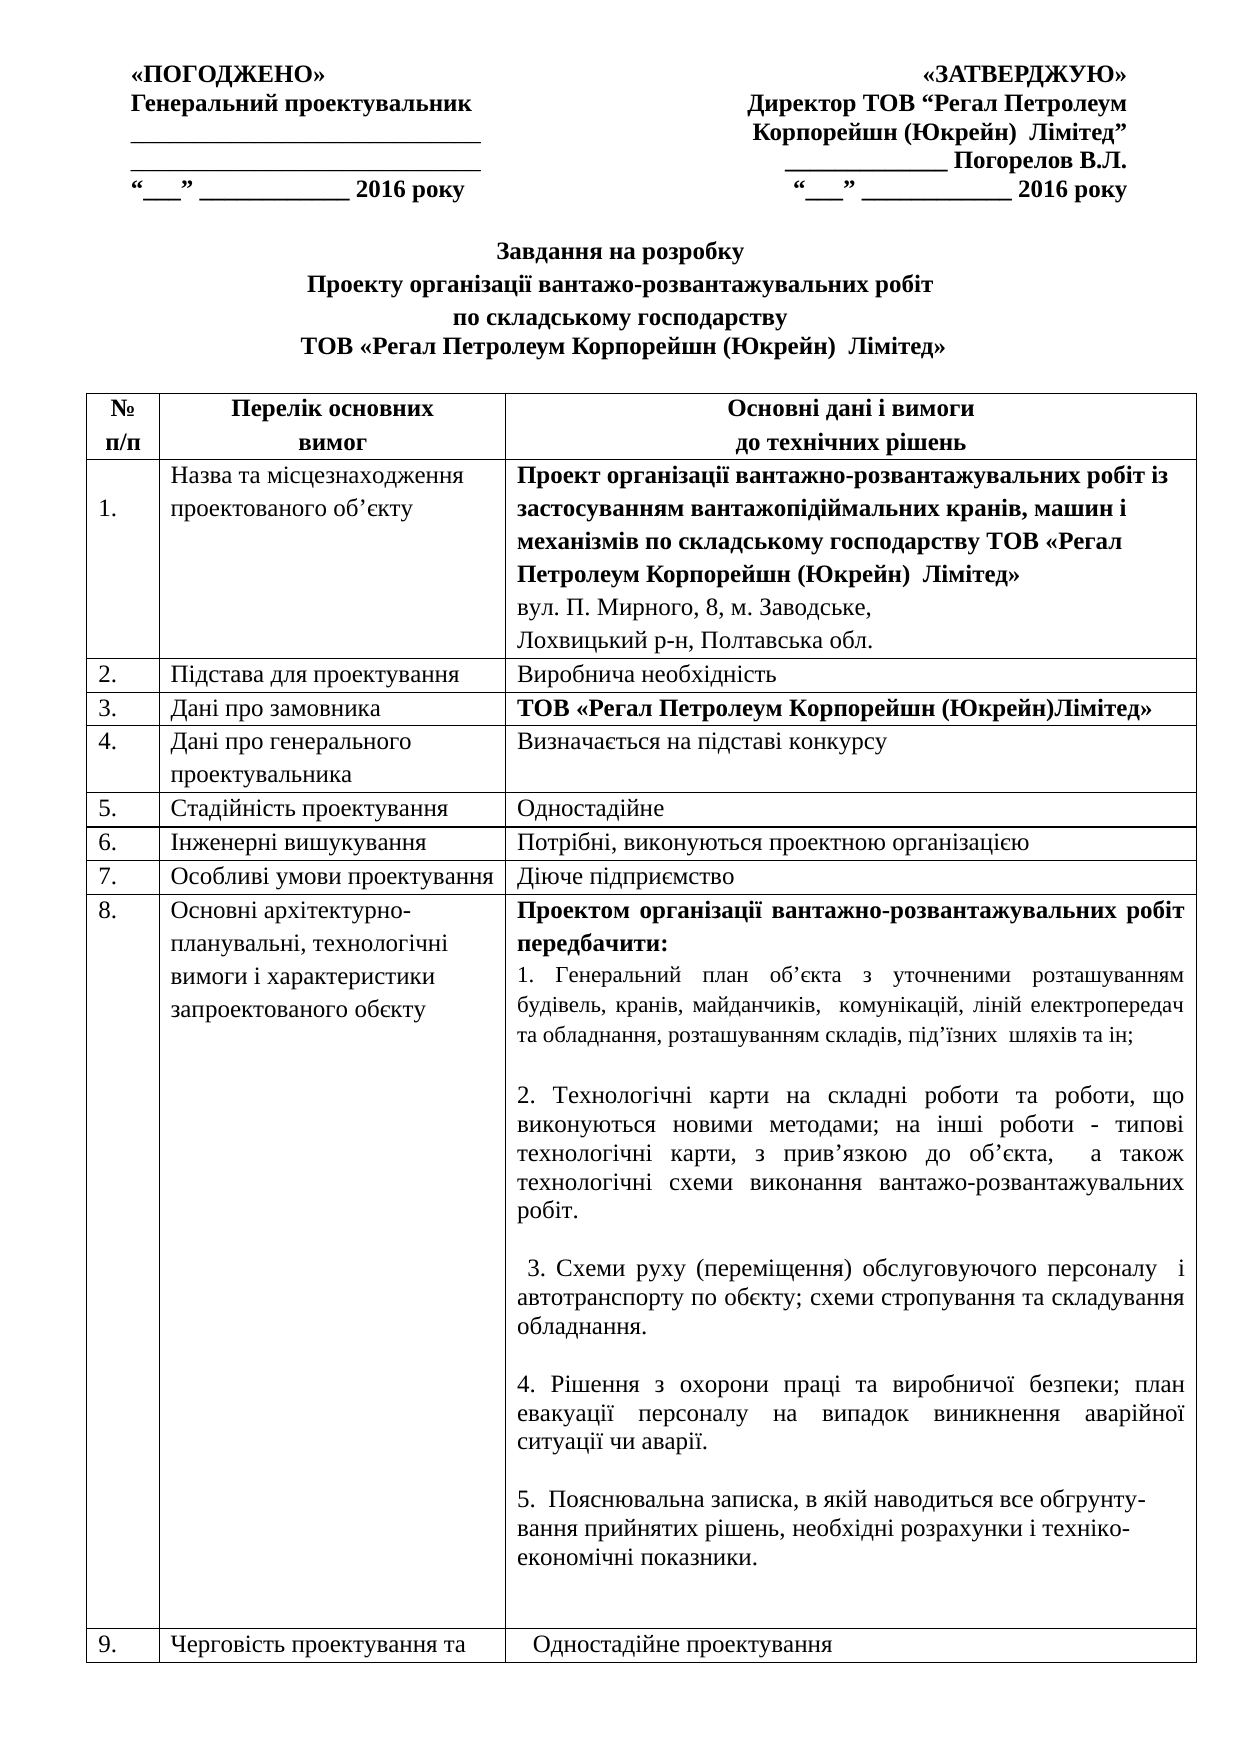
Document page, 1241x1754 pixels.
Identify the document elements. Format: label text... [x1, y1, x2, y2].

text ТОВ «Регал Петролеум Корпорейшн (Юкрейн) Лімітед» [75, 331, 1165, 359]
table_cell 9. [87, 1629, 159, 1662]
table_cell Інженерні вишукування [160, 828, 505, 860]
table_cell Особливі умови проектування [160, 861, 505, 894]
table_cell Підстава для проектування [160, 659, 505, 692]
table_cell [506, 1629, 1196, 1662]
table_cell Назва та місцезнаходження проектованого об’єкту [160, 460, 505, 658]
table_cell 3. [87, 693, 159, 725]
table_cell Основні архітектурно-планувальні, технологічні вимоги і характеристики запроектованого обєкту [160, 895, 505, 1628]
text по складському господарству [75, 302, 1165, 331]
table_cell Виробнича необхідність [506, 659, 1196, 692]
table_cell Проект організації вантажно-розвантажувальних робіт із застосуванням вантажопідіймальних кранів, машин і механізмів по складському господарству ТОВ «Регал Петролеум Корпорейшн (Юкрейн) Лімітед» вул. П. Мирного, 8, м. Заводське, Лохвицький р-н, Полтавська обл. [506, 460, 1196, 658]
table_cell 1. [87, 460, 159, 658]
table_cell 4. [87, 726, 159, 792]
table_cell Одностадійне [506, 793, 1196, 826]
text Проекту організації вантажо-розвантажувальних робіт [75, 269, 1165, 298]
table_cell 6. [87, 828, 159, 860]
table_cell 8. [87, 895, 159, 1628]
table_cell Дані про замовника [160, 693, 505, 725]
table_header № п/п [87, 394, 159, 459]
table_header «ЗАТВЕРДЖУЮ» Директор ТОВ “Регал Петролеум Корпорейшн (Юкрейн) Лімітед” _____________ Погорелов В.Л. “___” ____________ 2016 року [607, 59, 1138, 203]
table_header Перелік основних вимог [160, 394, 505, 459]
table_cell Визначається на підставі конкурсу [506, 726, 1196, 792]
table_cell Стадійність проектування [160, 793, 505, 826]
table_header «ПОГОДЖЕНО» Генеральний проектувальник ____________________________ ____________________________ “___” ____________ 2016 року [119, 59, 607, 203]
table_cell ТОВ «Регал Петролеум Корпорейшн (Юкрейн)Лімітед» [506, 693, 1196, 725]
table_cell Дані про генерального проектувальника [160, 726, 505, 792]
table_cell Діюче підприємство [506, 861, 1196, 894]
text Завдання на розробку [75, 236, 1165, 265]
table_cell Проектом організації вантажно-розвантажувальних робіт передбачити: 1. Генеральний план об’єкта з уточненими розташуванням будівель, кранів, майданчиків, комунікацій, ліній електропередач та обладнання, розташуванням складів, під’їзних шляхів та ін; 2. Технологічні карти на складні роботи та роботи, що виконуються новими методами; на інші роботи - типові технологічні карти, з прив’язкою до об’єкта, а також технологічні схеми виконання вантажо-розвантажувальних робіт. 3. Схеми руху (переміщення) обслуговуючого персоналу і автотранспорту по обєкту; схеми стропування та складування обладнання. 4. Рішення з охорони праці та виробничої безпеки; план евакуації персоналу на випадок виникнення аварійної ситуації чи аварії. 5. Пояснювальна записка, в якій наводиться все обгрунту-вання прийнятих рішень, необхідні розрахунки і техніко-економічні показники. [506, 895, 1196, 1628]
table_cell 7. [87, 861, 159, 894]
table_cell 2. [87, 659, 159, 692]
table_cell 5. [87, 793, 159, 826]
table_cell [160, 1629, 505, 1662]
table_cell Потрібні, виконуються проектною організацією [506, 828, 1196, 860]
table_header Основні дані і вимоги до технічних рішень [506, 394, 1196, 459]
